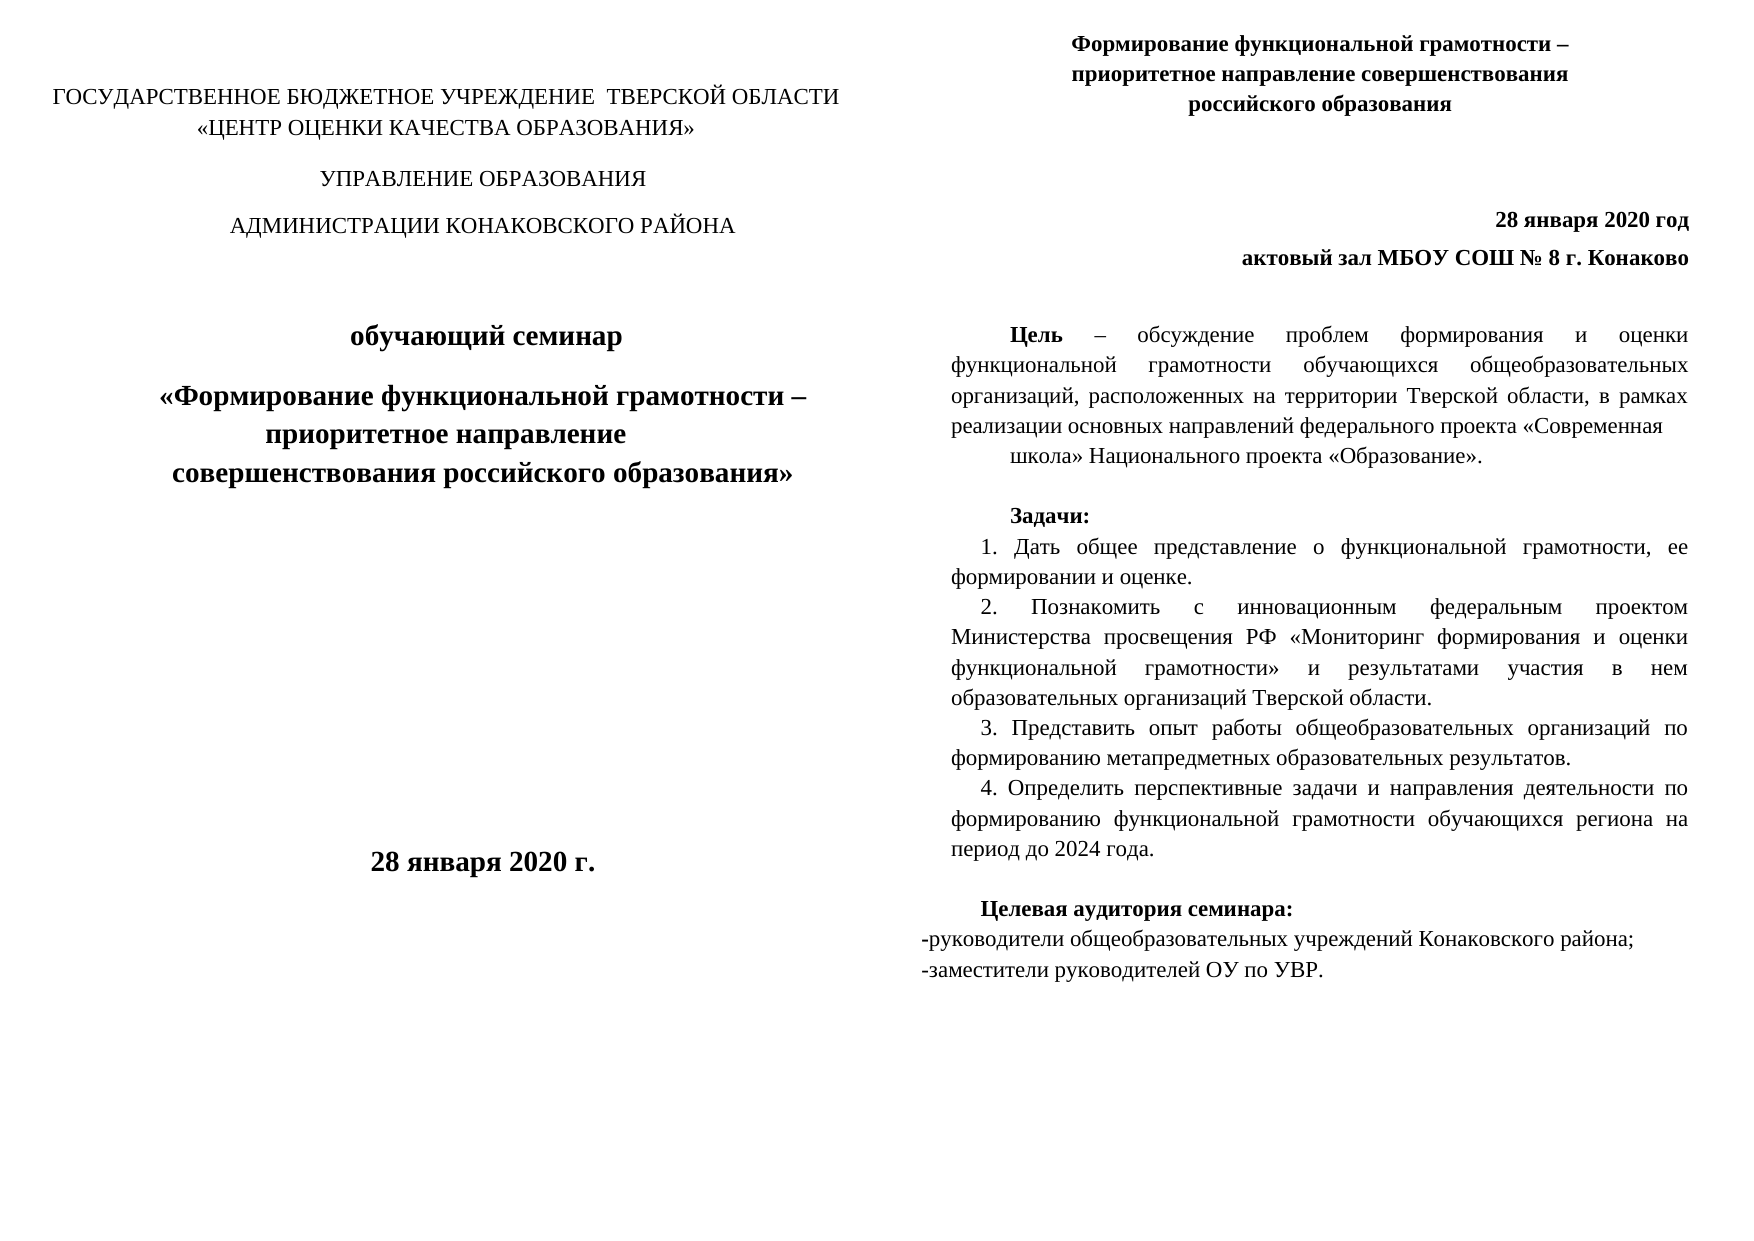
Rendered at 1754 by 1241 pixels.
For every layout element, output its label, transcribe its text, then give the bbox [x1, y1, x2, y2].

text Целевая аудитория семинара: [951, 895, 1689, 922]
text актовый зал МБОУ СОШ № 8 г. Конаково [951, 244, 1689, 271]
text обучающий семинар [44, 318, 847, 352]
text 4. Определить перспективные задачи и направления деятельности по формированию функциональной грамотности обучающихся региона на период до 2024 года. [951, 774, 1689, 861]
text школа» Национального проекта «Образование». [951, 442, 1689, 468]
text -заместители руководителей ОУ по УВР. [921, 956, 1689, 982]
text российского образования [951, 90, 1689, 116]
text Задачи: [951, 502, 1689, 529]
text -руководители общеобразовательных учреждений Конаковского района; [921, 925, 1689, 952]
text ГОСУДАРСТВЕННОЕ БЮДЖЕТНОЕ УЧРЕЖДЕНИЕ ТВЕРСКОЙ ОБЛАСТИ «ЦЕНТР ОЦЕНКИ КАЧЕСТВА ОБРАЗОВАНИЯ» [44, 83, 847, 140]
text 1. Дать общее представление о функциональной грамотности, ее формировании и оценке. [951, 533, 1689, 589]
text Цель – обсуждение проблем формирования и оценки функциональной грамотности обучающихся общеобразовательных организаций, расположенных на территории Тверской области, в рамках реализации основных направлений федерального проекта «Современная [951, 321, 1689, 438]
text 28 января 2020 г. [44, 844, 847, 878]
text УПРАВЛЕНИЕ ОБРАЗОВАНИЯ [44, 165, 847, 191]
text совершенствования российского образования» [44, 455, 847, 488]
text 3. Представить опыт работы общеобразовательных организаций по формированию метапредметных образовательных результатов. [951, 714, 1689, 771]
text АДМИНИСТРАЦИИ КОНАКОВСКОГО РАЙОНА [44, 212, 847, 238]
text Формирование функциональной грамотности – [951, 29, 1689, 56]
text «Формирование функциональной грамотности – приоритетное направление [44, 378, 847, 450]
text 28 января 2020 год [951, 206, 1689, 232]
text приоритетное направление совершенствования [951, 60, 1689, 86]
text 2. Познакомить с инновационным федеральным проектом Министерства просвещения РФ «Мониторинг формирования и оценки функциональной грамотности» и результатами участия в нем образовательных организаций Тверской области. [951, 593, 1689, 710]
